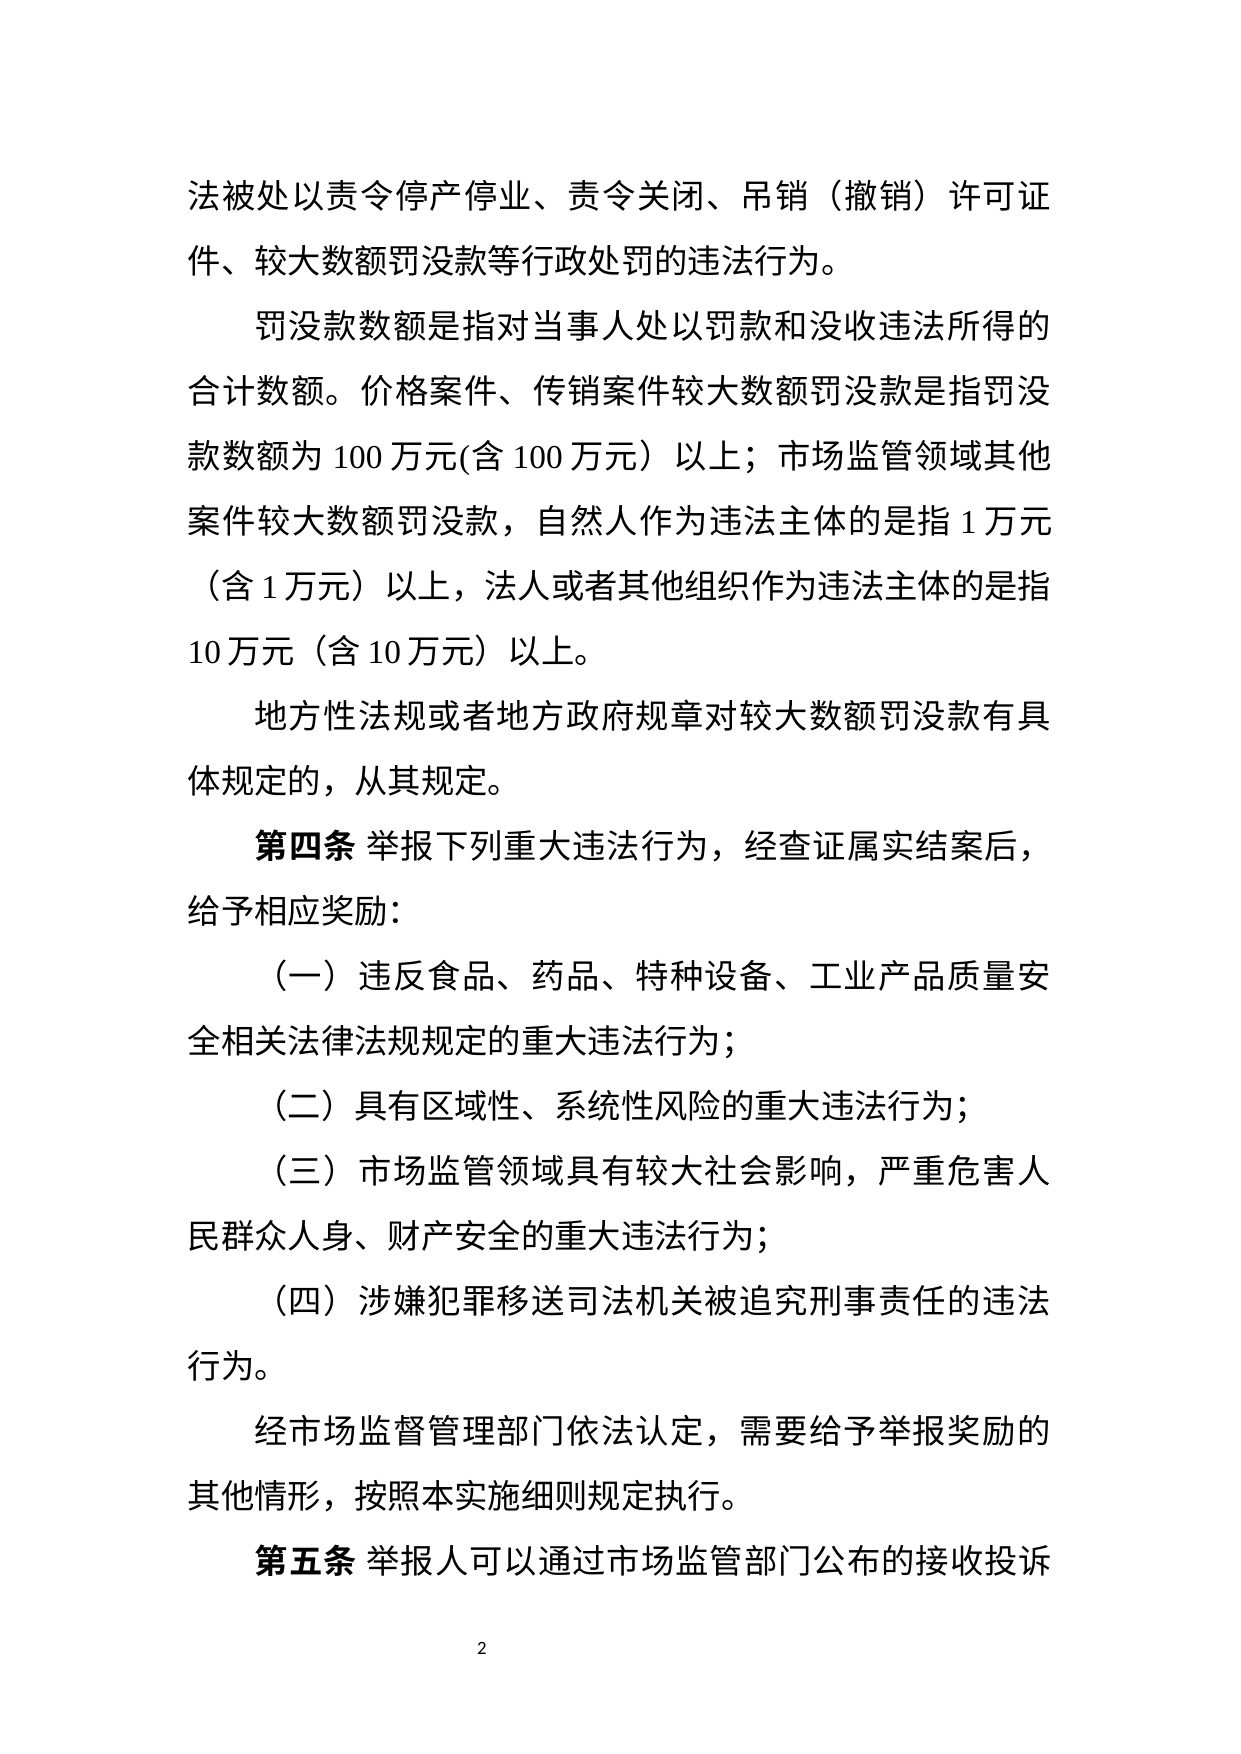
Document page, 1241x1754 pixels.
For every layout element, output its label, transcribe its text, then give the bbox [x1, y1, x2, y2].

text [187, 162, 1053, 292]
text （三）市场监管领域具有较大社会影响，严重危害人民群众人身、财产安全的重大违法行为； [187, 1137, 1053, 1267]
text 经市场监督管理部门依法认定，需要给予举报奖励的其他情形，按照本实施细则规定执行。 [187, 1397, 1053, 1527]
text 罚没款数额是指对当事人处以罚款和没收违法所得的合计数额。价格案件、传销案件较大数额罚没款是指罚没款数额为100万元(含100万元）以上；市场监管领域其他案件较大数额罚没款，自然人作为违法主体的是指1万元（含1万元）以上，法人或者其他组织作为违法主体的是指10万元（含10万元）以上。 [187, 292, 1053, 682]
text （四）涉嫌犯罪移送司法机关被追究刑事责任的违法行为。 [187, 1267, 1053, 1397]
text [187, 1527, 1053, 1592]
text （一）违反食品、药品、特种设备、工业产品质量安全相关法律法规规定的重大违法行为； [187, 942, 1053, 1072]
text 地方性法规或者地方政府规章对较大数额罚没款有具体规定的，从其规定。 [187, 682, 1053, 812]
text （二）具有区域性、系统性风险的重大违法行为； [187, 1072, 1053, 1137]
text 第四条 举报下列重大违法行为，经查证属实结案后，给予相应奖励： [187, 812, 1053, 942]
